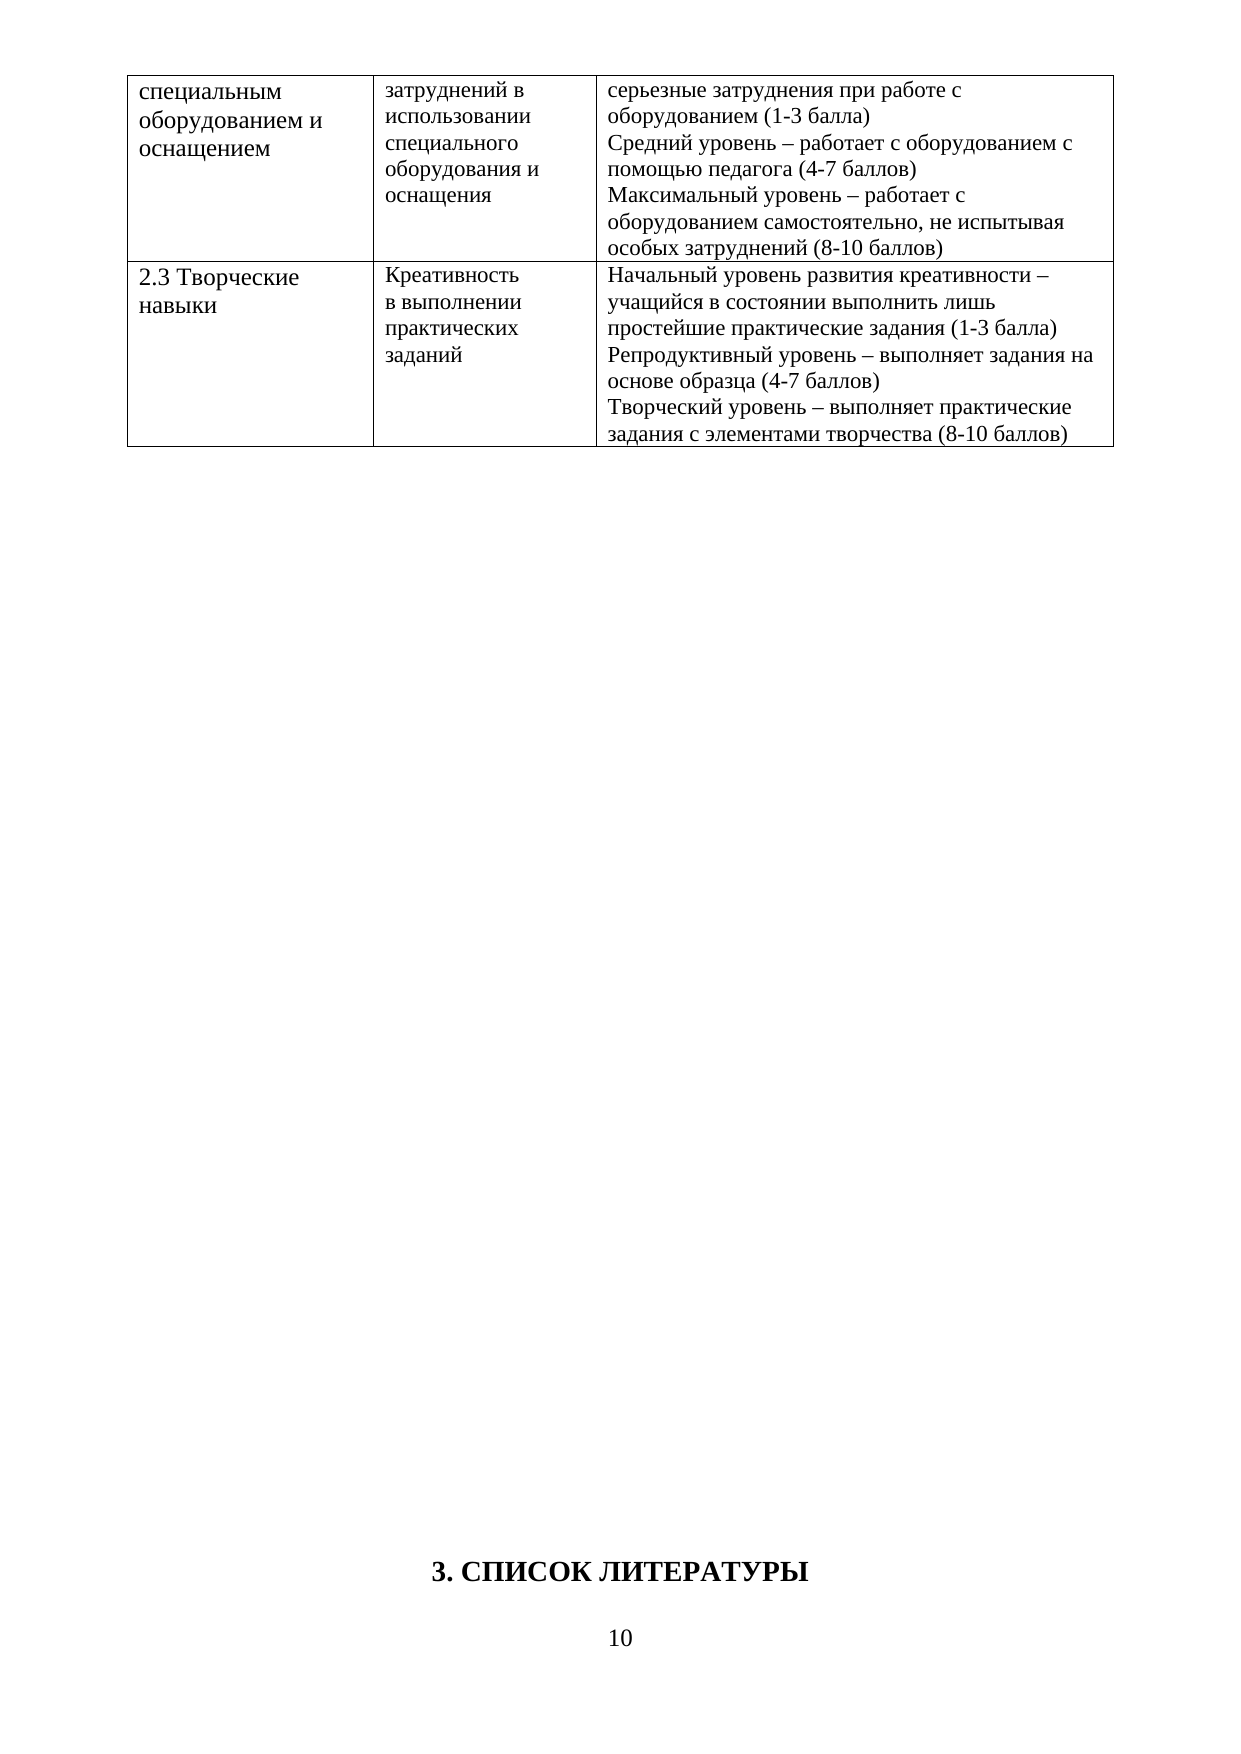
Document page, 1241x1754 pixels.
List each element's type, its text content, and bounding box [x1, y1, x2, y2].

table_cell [374, 76, 596, 261]
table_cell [597, 76, 1113, 261]
table_cell Начальный уровень развития креативности – учащийся в состоянии выполнить лишь простейшие практические задания (1-3 балла) Репродуктивный уровень – выполняет задания на основе образца (4-7 баллов) Творческий уровень – выполняет практические задания с элементами творчества (8-10 баллов) [597, 262, 1113, 446]
table_cell 2.3 Творческие навыки [128, 262, 373, 446]
table_cell Креативность в выполнении практических заданий [374, 262, 596, 446]
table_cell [128, 76, 373, 261]
list 3. СПИСОК ЛИТЕРАТУРЫ [75, 1554, 1165, 1587]
